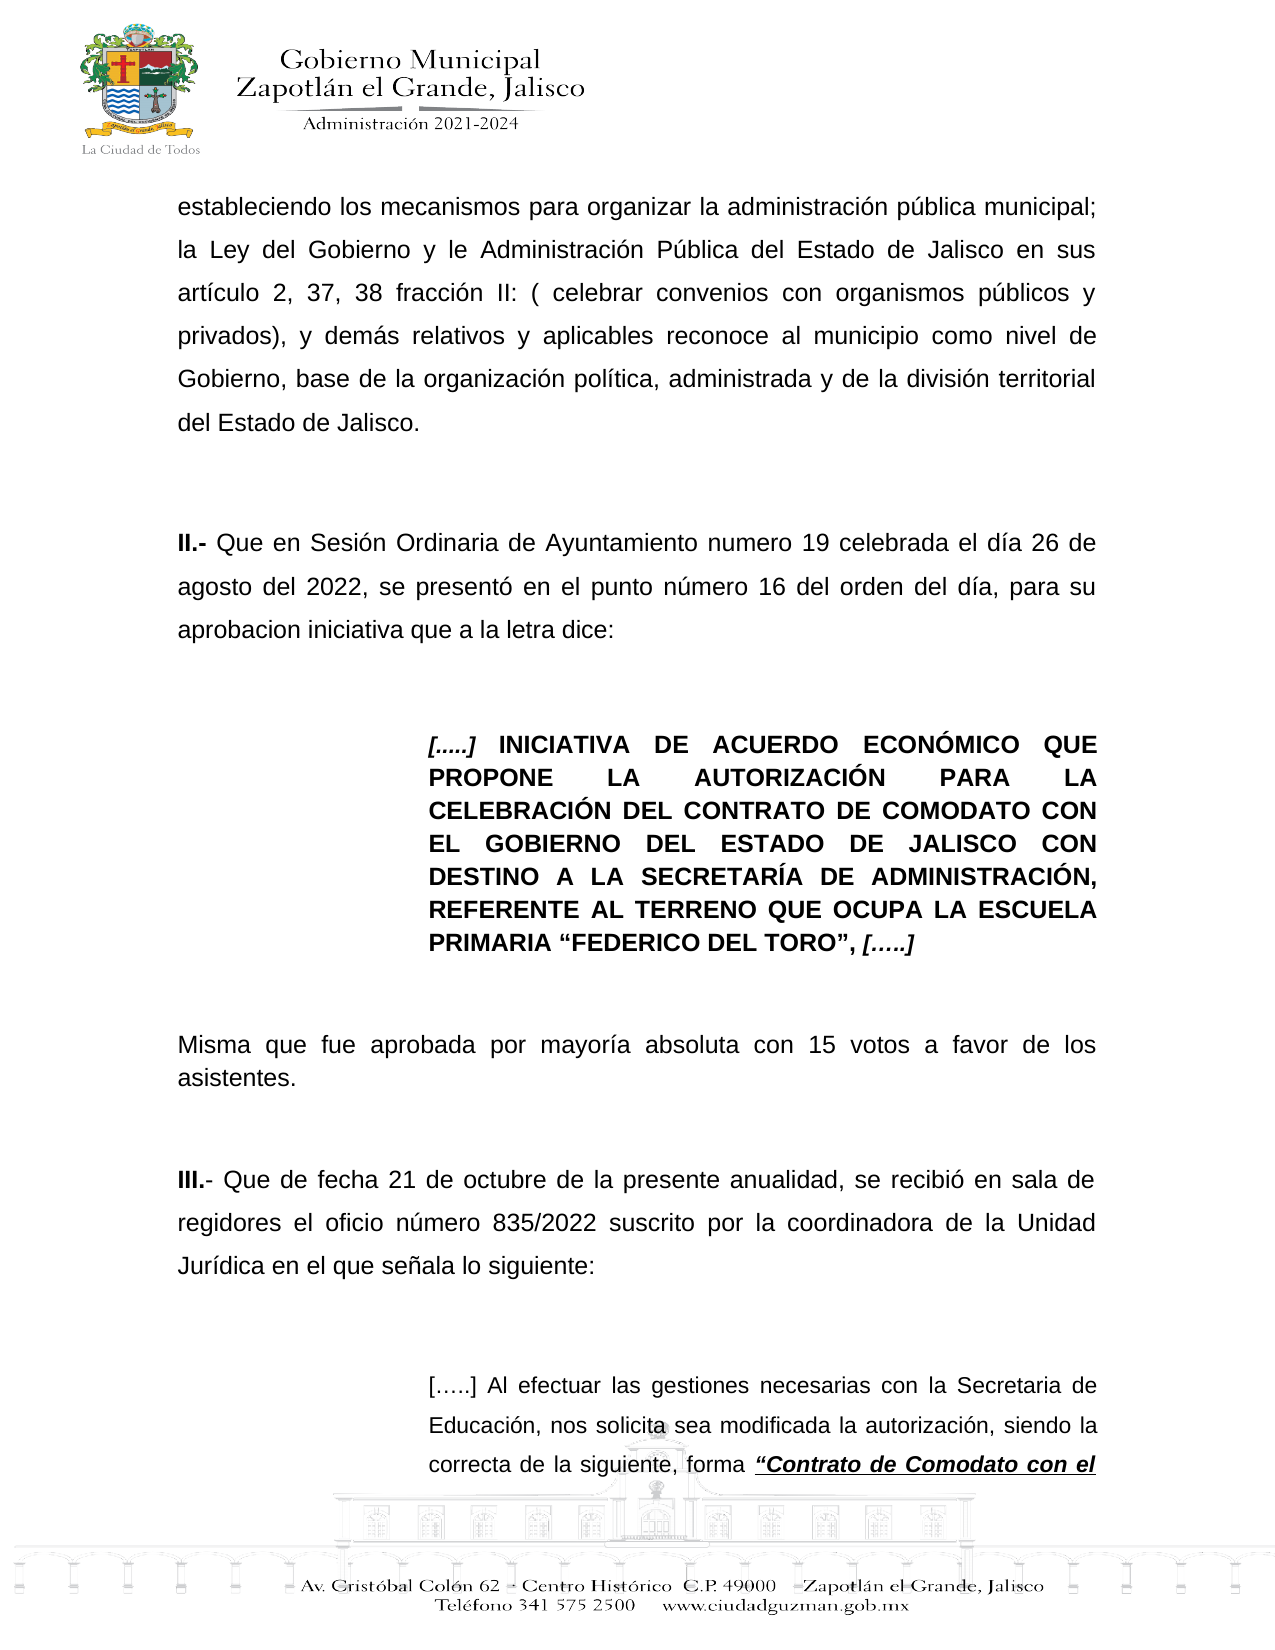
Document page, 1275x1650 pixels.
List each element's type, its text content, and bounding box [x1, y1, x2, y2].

picture [0, 1406, 1275, 1629]
text [.....] INICIATIVA DE ACUERDO ECONÓMICO QUE PROPONE LA AUTORIZACIÓN PARA LA CELEBRACIÓN DEL CONTRATO DE COMODATO CON EL GOBIERNO DEL ESTADO DE JALISCO CON DESTINO A LA SECRETARÍA DE ADMINISTRACIÓN, REFERENTE AL TERRENO QUE OCUPA LA ESCUELA PRIMARIA “FEDERICO DEL TORO”, […..] [428, 729, 1098, 956]
text III.- Que de fecha 21 de octubre de la presente anualidad, se recibió en sala de regidores el oficio número 835/2022 suscrito por la coordinadora de la Unidad Jurídica en el que señala lo siguiente: [177, 1165, 1098, 1280]
text II.- Que en Sesión Ordinaria de Ayuntamiento numero 19 celebrada el día 26 de agosto del 2022, se presentó en el punto número 16 del orden del día, para su aprobacion iniciativa que a la letra dice: [177, 528, 1098, 643]
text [177, 192, 1098, 436]
picture [1, 0, 1275, 201]
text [428, 1372, 1098, 1477]
text Misma que fue aprobada por mayoría absoluta con 15 votos a favor de los asistentes. [177, 1030, 1098, 1092]
